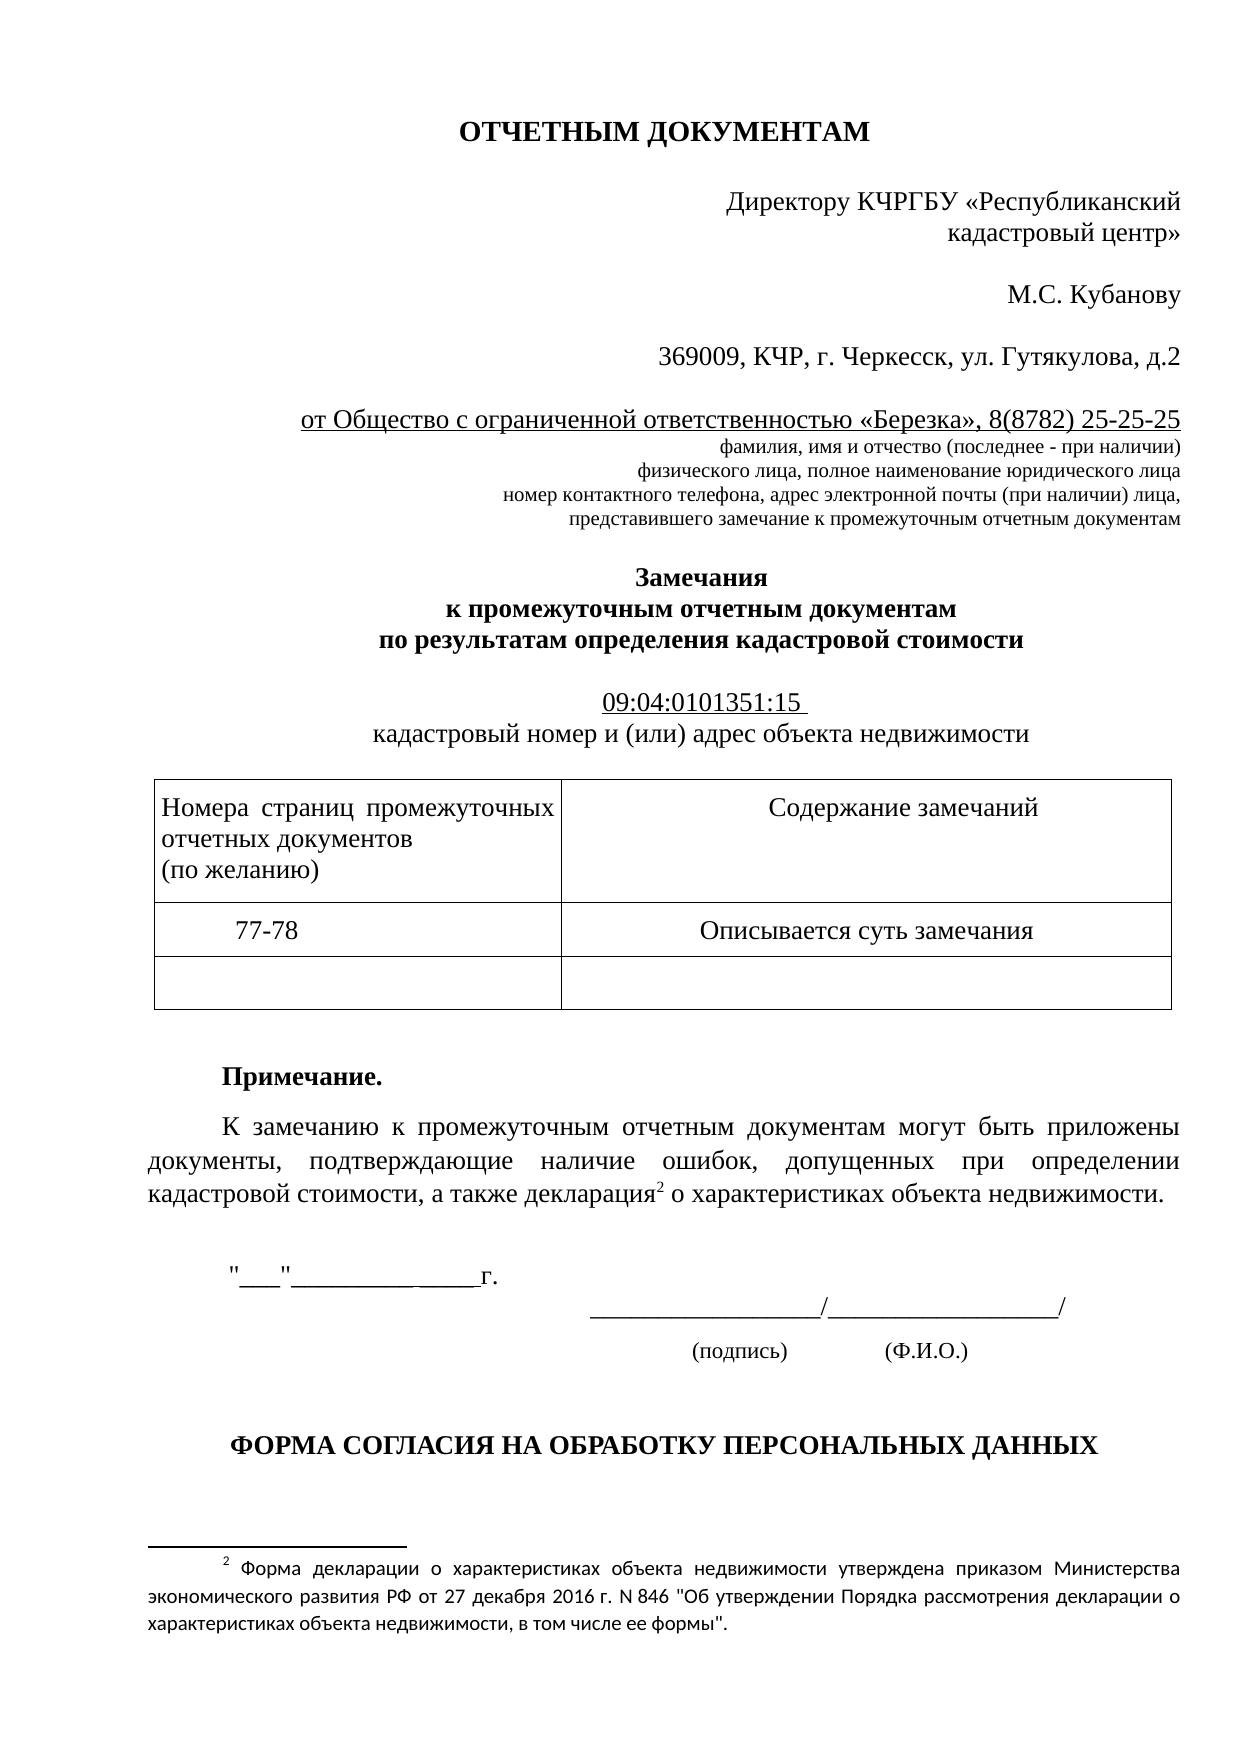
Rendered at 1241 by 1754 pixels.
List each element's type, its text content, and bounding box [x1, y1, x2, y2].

text от Общество с ограниченной ответственностью «Березка», 8(8782) 25-25-25 [148, 403, 1181, 434]
table_header Номера страниц промежуточных отчетных документов (по желанию) [155, 780, 561, 902]
text представившего замечание к промежуточным отчетным документам [148, 506, 1181, 530]
text кадастровый центр» [148, 216, 1181, 247]
table_cell [562, 957, 1171, 1009]
text 369009, КЧР, г. Черкесск, ул. Гутякулова, д.2 [148, 340, 1181, 372]
text К замечанию к промежуточным отчетным документам могут быть приложены документы, подтверждающие наличие ошибок, допущенных при определении кадастровой стоимости, а также декларация о характеристиках объекта недвижимости. [148, 1110, 1181, 1209]
table_cell 77-78 [155, 903, 561, 956]
text (подпись) (Ф.И.О.) [516, 1337, 1181, 1363]
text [148, 118, 1181, 147]
text Примечание. [148, 1060, 1181, 1091]
table_cell [155, 957, 561, 1009]
text "___"_________ ____ г. [148, 1259, 1181, 1290]
table_header Содержание замечаний [562, 780, 1171, 902]
text 09:04:0101351:15 [148, 686, 1181, 717]
text кадастровый номер и (или) адрес объекта недвижимости [148, 717, 1181, 748]
text физического лица, полное наименование юридического лица [148, 458, 1181, 482]
text Замечания [148, 561, 1181, 592]
text к промежуточным отчетным документам [148, 592, 1181, 623]
text Форма согласия на обработку персональных данных [148, 1429, 1181, 1460]
text номер контактного телефона, адрес электронной почты (при наличии) лица, [148, 482, 1181, 506]
text _________________/_________________/ [516, 1290, 1181, 1321]
text Директору КЧРГБУ «Республиканский [148, 185, 1181, 216]
text по результатам определения кадастровой стоимости [148, 623, 1181, 655]
table_cell Описывается суть замечания [562, 903, 1171, 956]
text фамилия, имя и отчество (последнее - при наличии) [148, 434, 1181, 458]
text М.С. Кубанову [148, 278, 1181, 309]
